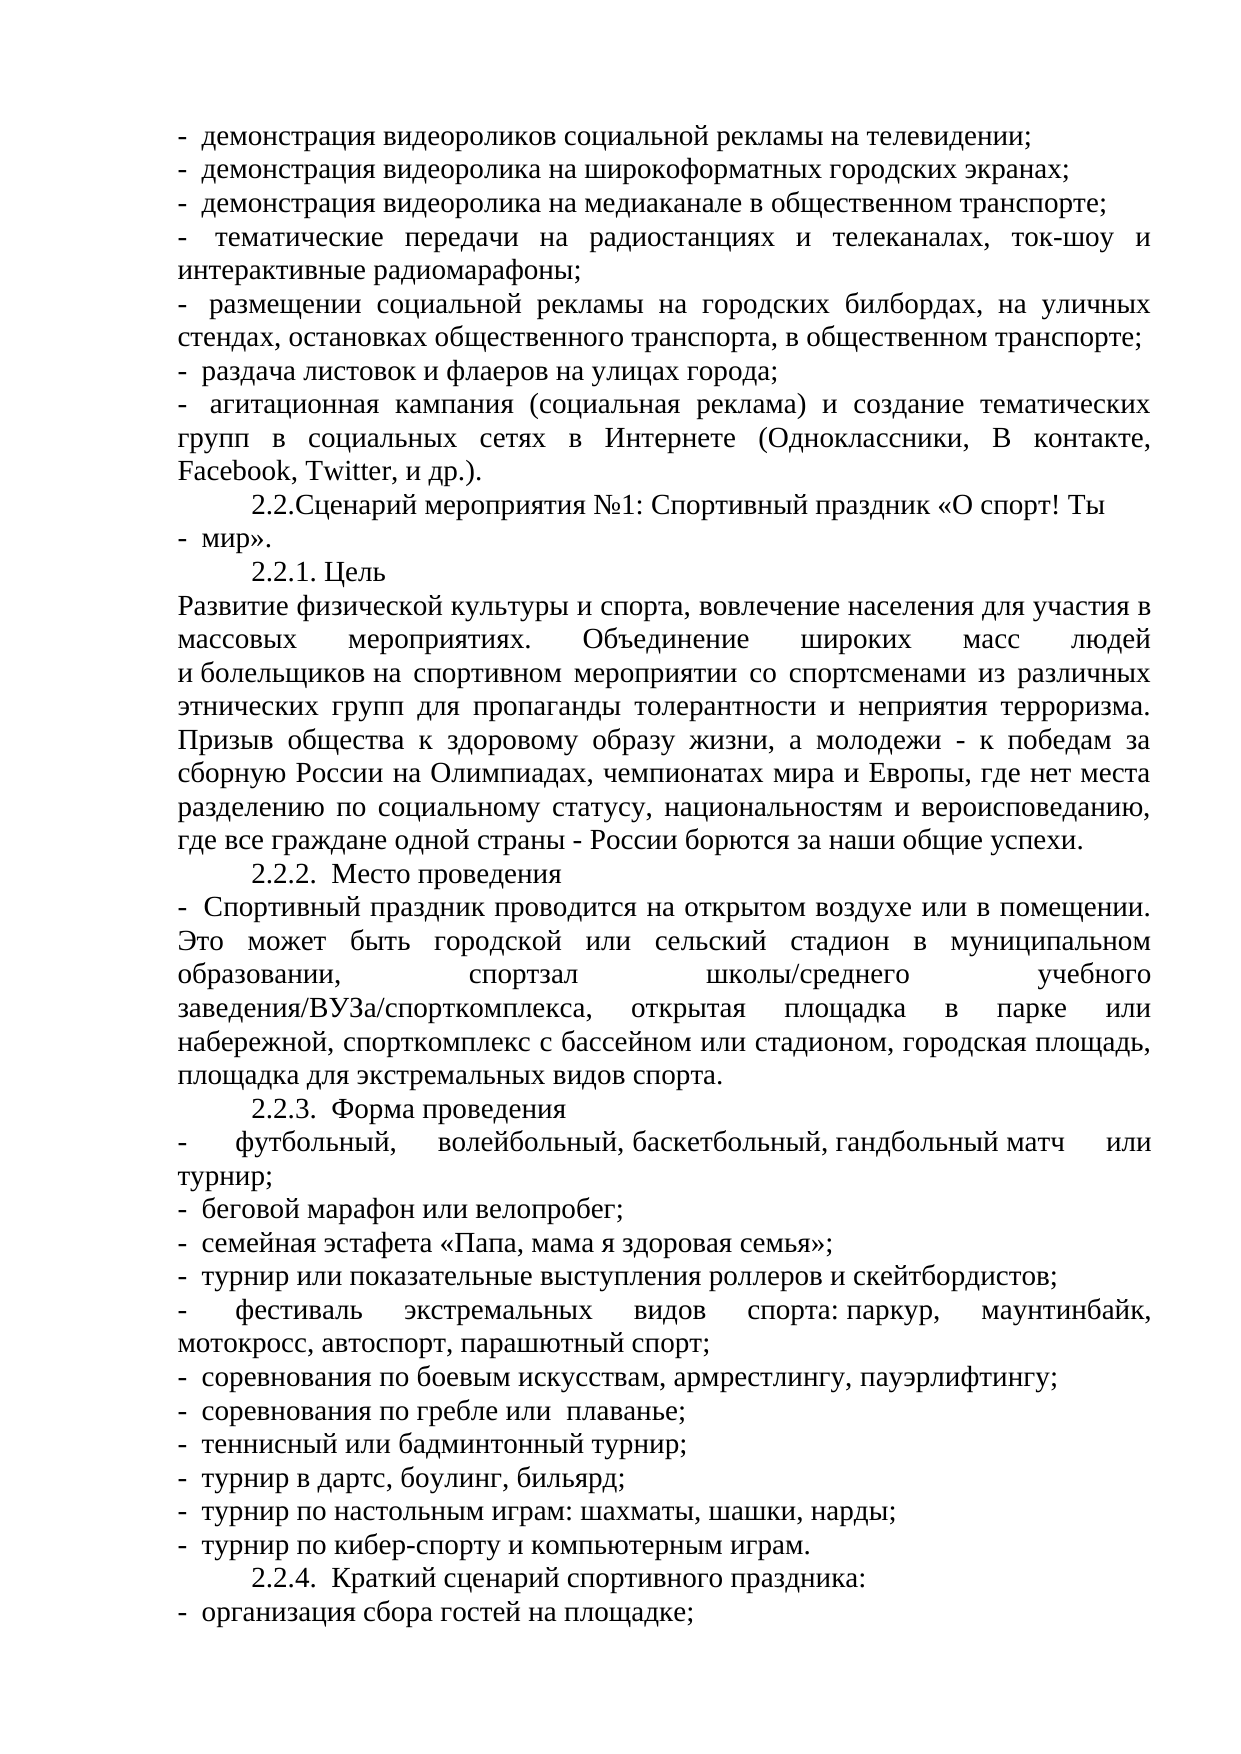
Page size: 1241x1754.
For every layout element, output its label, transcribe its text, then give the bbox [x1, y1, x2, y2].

text - турнир в дартс, боулинг, бильярд; [177, 1460, 1152, 1493]
text - теннисный или бадминтонный турнир; [177, 1426, 1152, 1460]
text - фестиваль экстремальных видов спорта: паркур, маунтинбайк, мотокросс, автоспорт, парашютный спорт; [177, 1292, 1152, 1359]
text - турнир по кибер-спорту и компьютерным играм. [177, 1527, 1152, 1560]
text - Спортивный праздник проводится на открытом воздухе или в помещении. Это может быть городской или сельский стадион в муниципальном образовании, спортзал школы/среднего учебного заведения/ВУЗа/спорткомплекса, открытая площадка в парке или набережной, спорткомплекс с бассейном или стадионом, городская площадь, площадка для экстремальных видов спорта. [177, 889, 1152, 1091]
text - демонстрация видеороликов социальной рекламы на телевидении; [177, 118, 1152, 152]
text - соревнования по боевым искусствам, армрестлингу, пауэрлифтингу; [177, 1359, 1152, 1393]
text 2.2.1. Цель [177, 554, 1152, 588]
text 2.2.Сценарий мероприятия №1: Спортивный праздник «О спорт! Ты [177, 487, 1152, 521]
text - демонстрация видеоролика на медиаканале в общественном транспорте; [177, 185, 1152, 219]
text Развитие физической культуры и спорта, вовлечение населения для участия в массовых мероприятиях. Объединение широких масс людей и болельщиков на спортивном мероприятии со спортсменами из различных этнических групп для пропаганды толерантности и неприятия терроризма. Призыв общества к здоровому образу жизни, а молодежи - к победам за сборную России на Олимпиадах, чемпионатах мира и Европы, где нет места разделению по социальному статусу, национальностям и вероисповеданию, где все граждане одной страны - России борются за наши общие успехи. [177, 588, 1152, 856]
text - раздача листовок и флаеров на улицах города; [177, 353, 1152, 386]
text - демонстрация видеоролика на широкоформатных городских экранах; [177, 152, 1152, 185]
text - турнир или показательные выступления роллеров и скейтбордистов; [177, 1258, 1152, 1292]
text - турнир по настольным играм: шахматы, шашки, нарды; [177, 1493, 1152, 1527]
text - мир». [177, 521, 1152, 554]
text - беговой марафон или велопробег; [177, 1191, 1152, 1225]
text - организация сбора гостей на площадке; [177, 1594, 1152, 1627]
text - размещении социальной рекламы на городских билбордах, на уличных стендах, остановках общественного транспорта, в общественном транспорте; [177, 286, 1152, 353]
text 2.2.3. Форма проведения [177, 1091, 1152, 1124]
text 2.2.2. Место проведения [177, 856, 1152, 889]
text - соревнования по гребле или плаванье; [177, 1393, 1152, 1426]
text - агитационная кампания (социальная реклама) и создание тематических групп в социальных сетях в Интернете (Одноклассники, В контакте, Facebook, Twitter, и др.). [177, 386, 1152, 487]
text 2.2.4. Краткий сценарий спортивного праздника: [177, 1560, 1152, 1594]
text - тематические передачи на радиостанциях и телеканалах, ток-шоу и интерактивные радиомарафоны; [177, 219, 1152, 286]
text - футбольный, волейбольный, баскетбольный, гандбольный матч или турнир; [177, 1124, 1152, 1191]
text - семейная эстафета «Папа, мама я здоровая семья»; [177, 1225, 1152, 1258]
